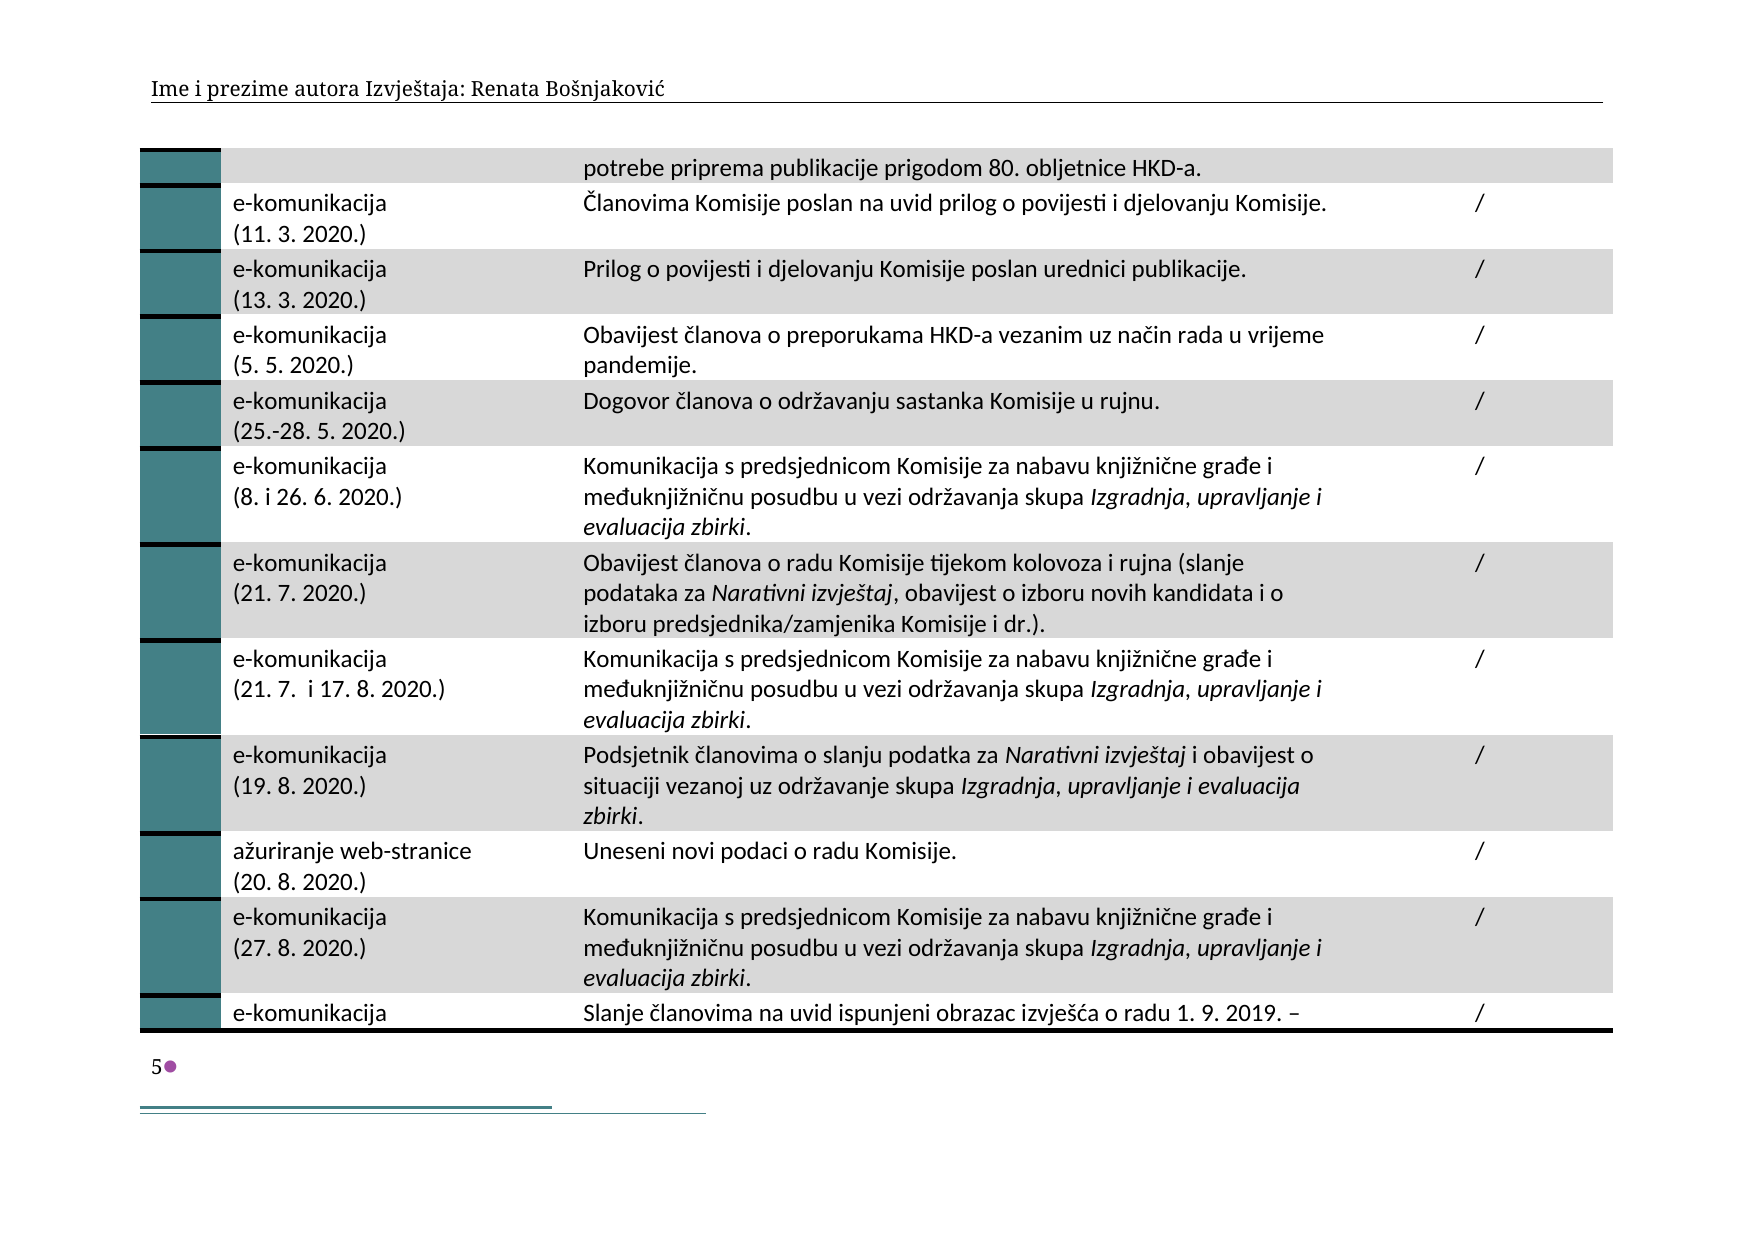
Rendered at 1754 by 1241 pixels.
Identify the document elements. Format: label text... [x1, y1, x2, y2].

table_cell [140, 253, 221, 314]
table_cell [221, 993, 572, 1028]
table_cell / [1347, 314, 1613, 380]
table_cell [140, 901, 221, 993]
table_cell ažuriranje web-stranice (20. 8. 2020.) [221, 831, 572, 897]
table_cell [572, 993, 1347, 1028]
table_cell Komunikacija s predsjednicom Komisije za nabavu knjižnične građe i međuknjižničnu posudbu u vezi održavanja skupa Izgradnja, upravljanje i evaluacija zbirki. [572, 638, 1347, 734]
table_cell [140, 739, 221, 831]
table_cell e-komunikacija (21. 7. i 17. 8. 2020.) [221, 638, 572, 734]
table_cell Dogovor članova o održavanju sastanka Komisije u rujnu. [572, 380, 1347, 446]
table_cell / [1347, 735, 1613, 831]
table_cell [221, 148, 572, 183]
table_cell Uneseni novi podaci o radu Komisije. [572, 831, 1347, 897]
table_cell / [1347, 380, 1613, 446]
table_cell / [1347, 897, 1613, 993]
table_cell [140, 998, 221, 1028]
table_cell [140, 319, 221, 380]
table_cell [140, 643, 221, 734]
table_cell [140, 547, 221, 638]
table_cell e-komunikacija (8. i 26. 6. 2020.) [221, 446, 572, 542]
table_cell [140, 152, 221, 183]
table_cell Komunikacija s predsjednicom Komisije za nabavu knjižnične građe i međuknjižničnu posudbu u vezi održavanja skupa Izgradnja, upravljanje i evaluacija zbirki. [572, 897, 1347, 993]
table_cell e-komunikacija (27. 8. 2020.) [221, 897, 572, 993]
table_cell Komunikacija s predsjednicom Komisije za nabavu knjižnične građe i međuknjižničnu posudbu u vezi održavanja skupa Izgradnja, upravljanje i evaluacija zbirki. [572, 446, 1347, 542]
table_cell / [1347, 542, 1613, 638]
table_cell Obavijest članova o radu Komisije tijekom kolovoza i rujna (slanje podataka za Narativni izvještaj, obavijest o izboru novih kandidata i o izboru predsjednika/zamjenika Komisije i dr.). [572, 542, 1347, 638]
table_cell e-komunikacija (21. 7. 2020.) [221, 542, 572, 638]
table_cell [140, 836, 221, 897]
table_cell [140, 188, 221, 249]
table_cell e-komunikacija (19. 8. 2020.) [221, 735, 572, 831]
table_cell / [1347, 993, 1613, 1028]
table_cell Podsjetnik članovima o slanju podatka za Narativni izvještaj i obavijest o situaciji vezanoj uz održavanje skupa Izgradnja, upravljanje i evaluacija zbirki. [572, 735, 1347, 831]
table_cell / [1347, 446, 1613, 542]
table_cell / [1347, 831, 1613, 897]
table_cell e-komunikacija (25.-28. 5. 2020.) [221, 380, 572, 446]
table_cell Prilog o povijesti i djelovanju Komisije poslan urednici publikacije. [572, 249, 1347, 314]
table_cell / [1347, 183, 1613, 249]
table_cell e-komunikacija (5. 5. 2020.) [221, 314, 572, 380]
table_cell e-komunikacija (13. 3. 2020.) [221, 249, 572, 314]
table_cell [572, 148, 1347, 183]
table_cell Obavijest članova o preporukama HKD-a vezanim uz način rada u vrijeme pandemije. [572, 314, 1347, 380]
table_cell e-komunikacija (11. 3. 2020.) [221, 183, 572, 249]
table_cell Članovima Komisije poslan na uvid prilog o povijesti i djelovanju Komisije. [572, 183, 1347, 249]
table_cell [140, 385, 221, 446]
table_cell / [1347, 148, 1613, 183]
table_cell / [1347, 249, 1613, 314]
table_cell [140, 451, 221, 542]
table_cell / [1347, 638, 1613, 734]
